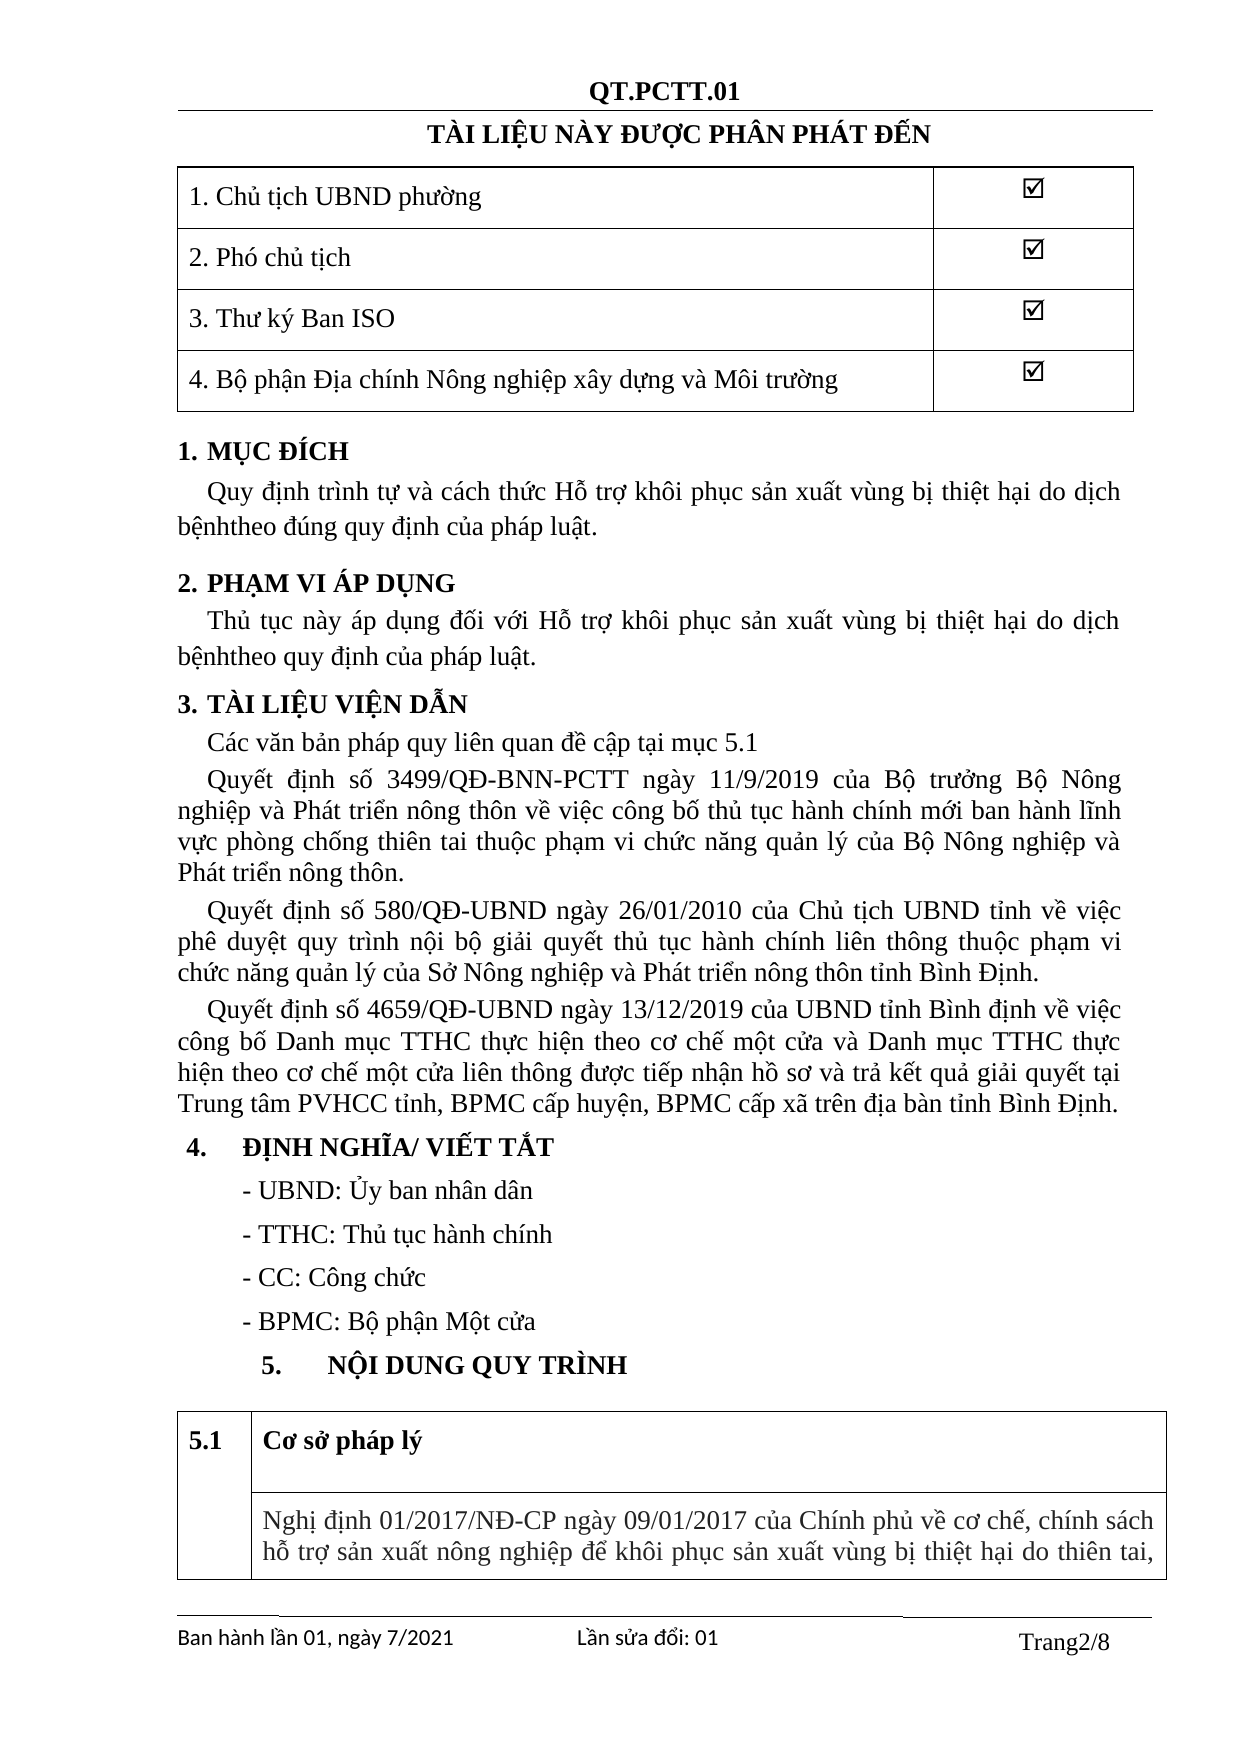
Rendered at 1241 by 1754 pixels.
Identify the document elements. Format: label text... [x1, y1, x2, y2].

list NỘI DUNG QUY TRÌNH [252, 1349, 1122, 1380]
text Quyết định số 3499/QĐ-BNN-PCTT ngày 11/9/2019 của Bộ trưởng Bộ Nông nghiệp và Phát triển nông thôn về việc công bố thủ tục hành chính mới ban hành lĩnh vực phòng chống thiên tai thuộc phạm vi chức năng quản lý của Bộ Nông nghiệp và Phát triển nông thôn. [177, 763, 1122, 888]
table_cell 2. Phó chủ tịch [178, 229, 933, 288]
text - CC: Công chức [177, 1262, 1122, 1293]
table_cell [934, 351, 1133, 411]
list MỤC ĐÍCH [177, 435, 1122, 466]
text TÀI LIỆU NÀY ĐƯỢC PHÂN PHÁT ĐẾN [177, 118, 1122, 149]
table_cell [252, 1493, 1166, 1578]
table_cell 4. Bộ phận Địa chính Nông nghiệp xây dựng và Môi trường [178, 351, 933, 411]
list ĐỊNH NGHĨA/ VIẾT TẮT [177, 1131, 1122, 1162]
text - UBND: Ủy ban nhân dân [177, 1174, 1122, 1205]
table_header 1. Chủ tịch UBND phường [178, 168, 933, 227]
table_cell [934, 290, 1133, 349]
table_cell [934, 229, 1133, 288]
text Các văn bản pháp quy liên quan đề cập tại mục 5.1 [207, 726, 1122, 757]
table_header 5.1 [178, 1412, 251, 1578]
text - BPMC: Bộ phận Một cửa [177, 1305, 1122, 1336]
table_cell 3. Thư ký Ban ISO [178, 290, 933, 349]
text Quyết định số 4659/QĐ-UBND ngày 13/12/2019 của UBND tỉnh Bình định về việc công bố Danh mục TTHC thực hiện theo cơ chế một cửa và Danh mục TTHC thực hiện theo cơ chế một cửa liên thông được tiếp nhận hồ sơ và trả kết quả giải quyết tại Trung tâm PVHCC tỉnh, BPMC cấp huyện, BPMC cấp xã trên địa bàn tỉnh Bình Định. [177, 993, 1122, 1118]
text Quy định trình tự và cách thức Hỗ trợ khôi phục sản xuất vùng bị thiệt hại do dịch bệnhtheo đúng quy định của pháp luật. [177, 474, 1122, 541]
list PHẠM VI ÁP DỤNG [177, 567, 1122, 598]
table_header Cơ sở pháp lý [252, 1412, 1166, 1492]
list TÀI LIỆU VIỆN DẪN [177, 688, 1122, 719]
table_header [934, 168, 1133, 227]
text - TTHC: Thủ tục hành chính [177, 1218, 1122, 1249]
text Quyết định số 580/QĐ-UBND ngày 26/01/2010 của Chủ tịch UBND tỉnh về việc phê duyệt quy trình nội bộ giải quyết thủ tục hành chính liên thông thuộc phạm vi chức năng quản lý của Sở Nông nghiệp và Phát triển nông thôn tỉnh Bình Định. [177, 894, 1122, 987]
text Thủ tục này áp dụng đối với Hỗ trợ khôi phục sản xuất vùng bị thiệt hại do dịch bệnhtheo quy định của pháp luật. [177, 604, 1122, 671]
